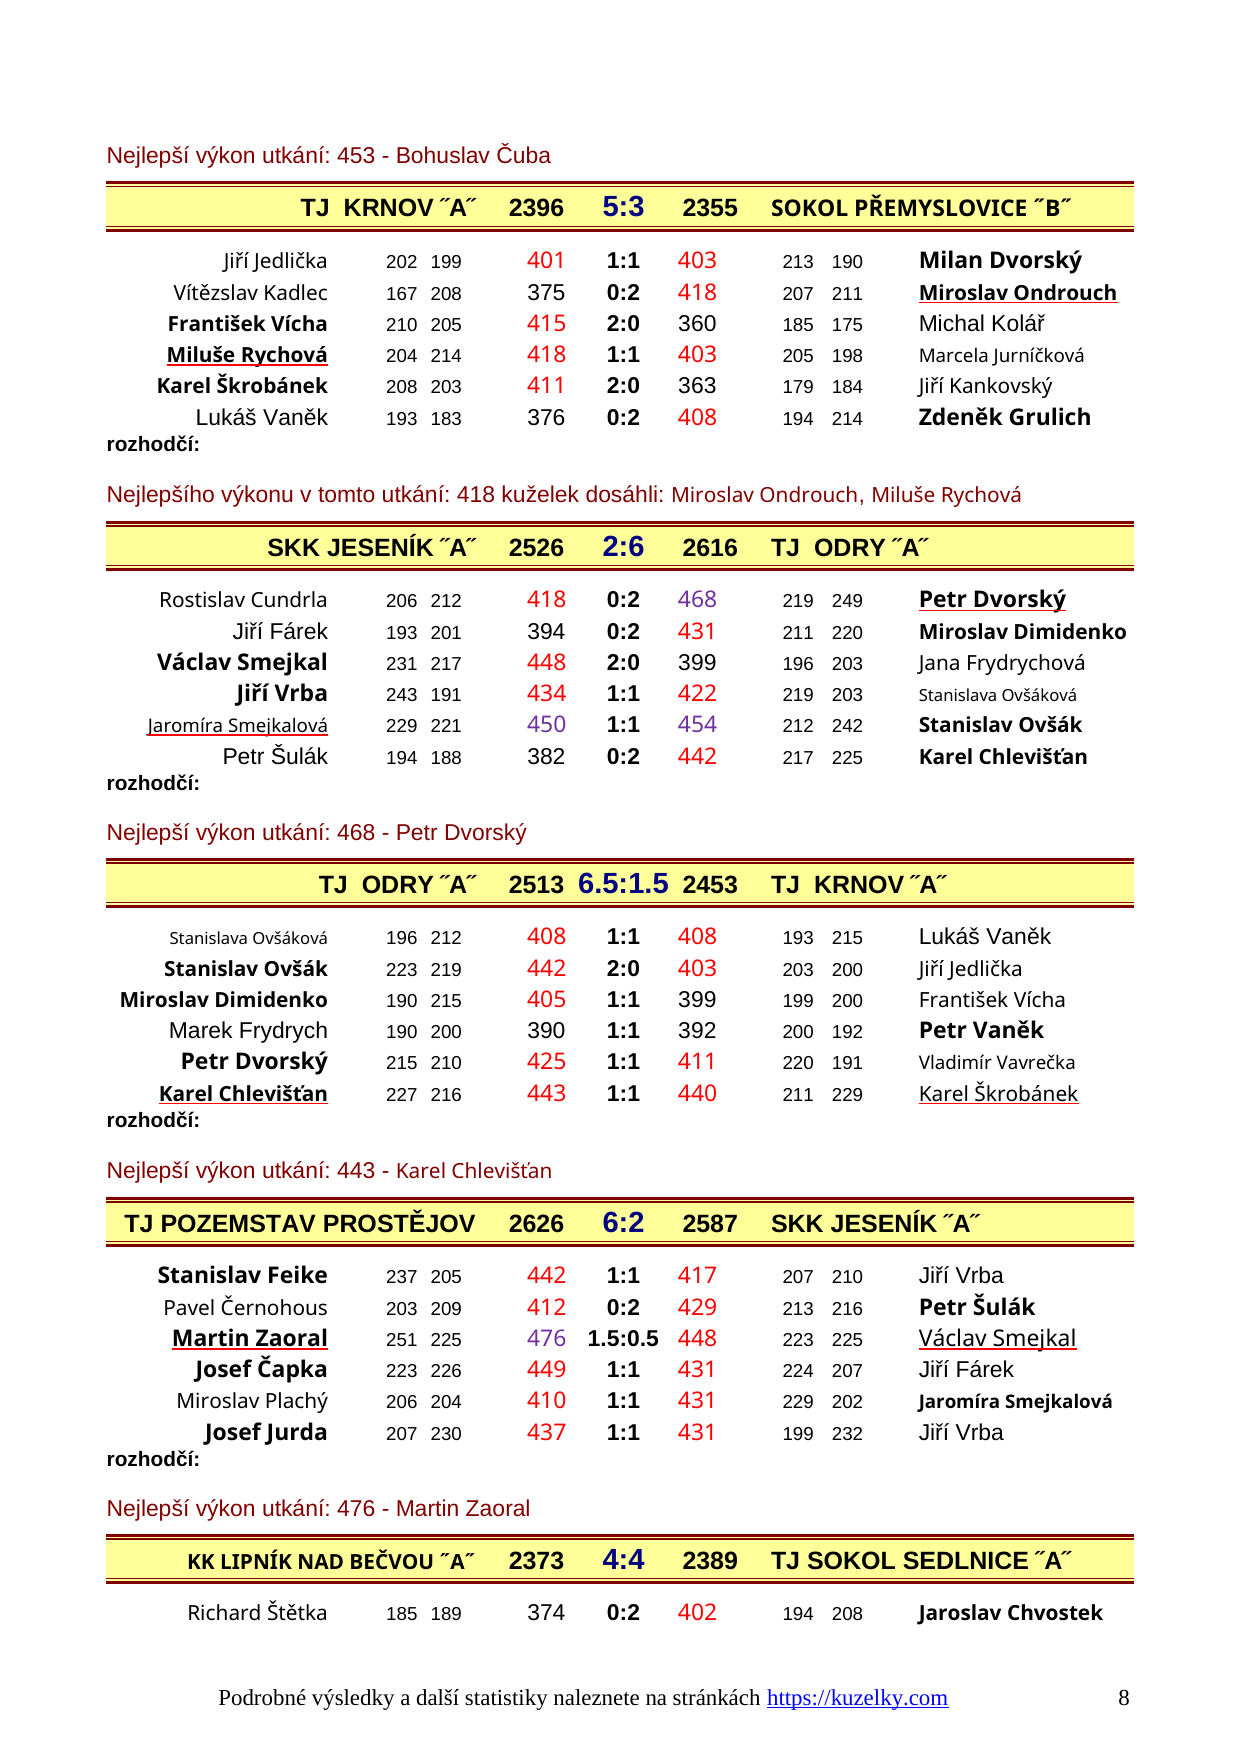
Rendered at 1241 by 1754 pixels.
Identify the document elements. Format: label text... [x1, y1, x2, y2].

text Petr Dvorský 215 210 425 1:1 411 220 191 Vladimír Vavrečka [106, 1045, 1134, 1077]
text Nejlepší výkon utkání: 476 - Martin Zaoral [106, 1495, 1134, 1521]
text Miroslav Plachý 206 204 410 1:1 431 229 202 Jaromíra Smejkalová [106, 1384, 1134, 1416]
text Stanislav Ovšák 223 219 442 2:0 403 203 200 Jiří Jedlička [106, 952, 1134, 983]
text Miroslav Dimidenko 190 215 405 1:1 399 199 200 František Vícha [106, 983, 1134, 1014]
text Jiří Fárek 193 201 394 0:2 431 211 220 Miroslav Dimidenko [106, 614, 1134, 646]
text Jiří Jedlička 202 199 401 1:1 403 213 190 Milan Dvorský [106, 244, 1134, 276]
text Stanislava Ovšáková 196 212 408 1:1 408 193 215 Lukáš Vaněk [106, 920, 1134, 952]
text Nejlepší výkon utkání: 468 - Petr Dvorský [106, 819, 1134, 845]
text rozhodčí: [106, 432, 1134, 456]
text Václav Smejkal 231 217 448 2:0 399 196 203 Jana Frydrychová [106, 646, 1134, 677]
text Nejlepší výkon utkání: 453 - Bohuslav Čuba [106, 142, 1134, 168]
text Nejlepší výkon utkání: 443 - Karel Chlevišťan [106, 1156, 1134, 1184]
text Josef Jurda 207 230 437 1:1 431 199 232 Jiří Vrba [106, 1416, 1134, 1447]
text rozhodčí: [106, 771, 1134, 795]
text Karel Škrobánek 208 203 411 2:0 363 179 184 Jiří Kankovský [106, 369, 1134, 401]
text Stanislav Feike 237 205 442 1:1 417 207 210 Jiří Vrba [106, 1259, 1134, 1291]
text Rostislav Cundrla 206 212 418 0:2 468 219 249 Petr Dvorský [106, 583, 1134, 614]
text Josef Čapka 223 226 449 1:1 431 224 207 Jiří Fárek [106, 1353, 1134, 1384]
text Pavel Černohous 203 209 412 0:2 429 213 216 Petr Šulák [106, 1291, 1134, 1322]
text KK Lipník nad Bečvou ˝A˝ 2373 4:4 2389 TJ Sokol Sedlnice ˝A˝ [106, 1540, 1134, 1578]
text TJ Pozemstav Prostějov 2626 6:2 2587 SKK Jeseník ˝A˝ [106, 1203, 1134, 1241]
text rozhodčí: [106, 1447, 1134, 1471]
text Marek Frydrych 190 200 390 1:1 392 200 192 Petr Vaněk [106, 1014, 1134, 1045]
text Karel Chlevišťan 227 216 443 1:1 440 211 229 Karel Škrobánek [106, 1077, 1134, 1108]
text TJ Odry ˝A˝ 2513 6.5:1.5 2453 TJ Krnov ˝A˝ [106, 864, 1134, 902]
text rozhodčí: [106, 1108, 1134, 1132]
text Jiří Vrba 243 191 434 1:1 422 219 203 Stanislava Ovšáková [106, 677, 1134, 708]
text Petr Šulák 194 188 382 0:2 442 217 225 Karel Chlevišťan [106, 739, 1134, 771]
text Nejlepšího výkonu v tomto utkání: 418 kuželek dosáhli: Miroslav Ondrouch, Miluše Rychová [106, 480, 1134, 508]
text Richard Štětka 185 189 374 0:2 402 194 208 Jaroslav Chvostek [106, 1596, 1134, 1628]
text SKK Jeseník ˝A˝ 2526 2:6 2616 TJ Odry ˝A˝ [106, 527, 1134, 565]
text Martin Zaoral 251 225 476 1.5:0.5 448 223 225 Václav Smejkal [106, 1322, 1134, 1353]
text Miluše Rychová 204 214 418 1:1 403 205 198 Marcela Jurníčková [106, 338, 1134, 369]
text Jaromíra Smejkalová 229 221 450 1:1 454 212 242 Stanislav Ovšák [106, 708, 1134, 739]
text TJ Krnov ˝A˝ 2396 5:3 2355 Sokol Přemyslovice ˝B˝ [106, 187, 1134, 226]
text František Vícha 210 205 415 2:0 360 185 175 Michal Kolář [106, 307, 1134, 338]
text Lukáš Vaněk 193 183 376 0:2 408 194 214 Zdeněk Grulich [106, 401, 1134, 432]
text Vítězslav Kadlec 167 208 375 0:2 418 207 211 Miroslav Ondrouch [106, 276, 1134, 307]
